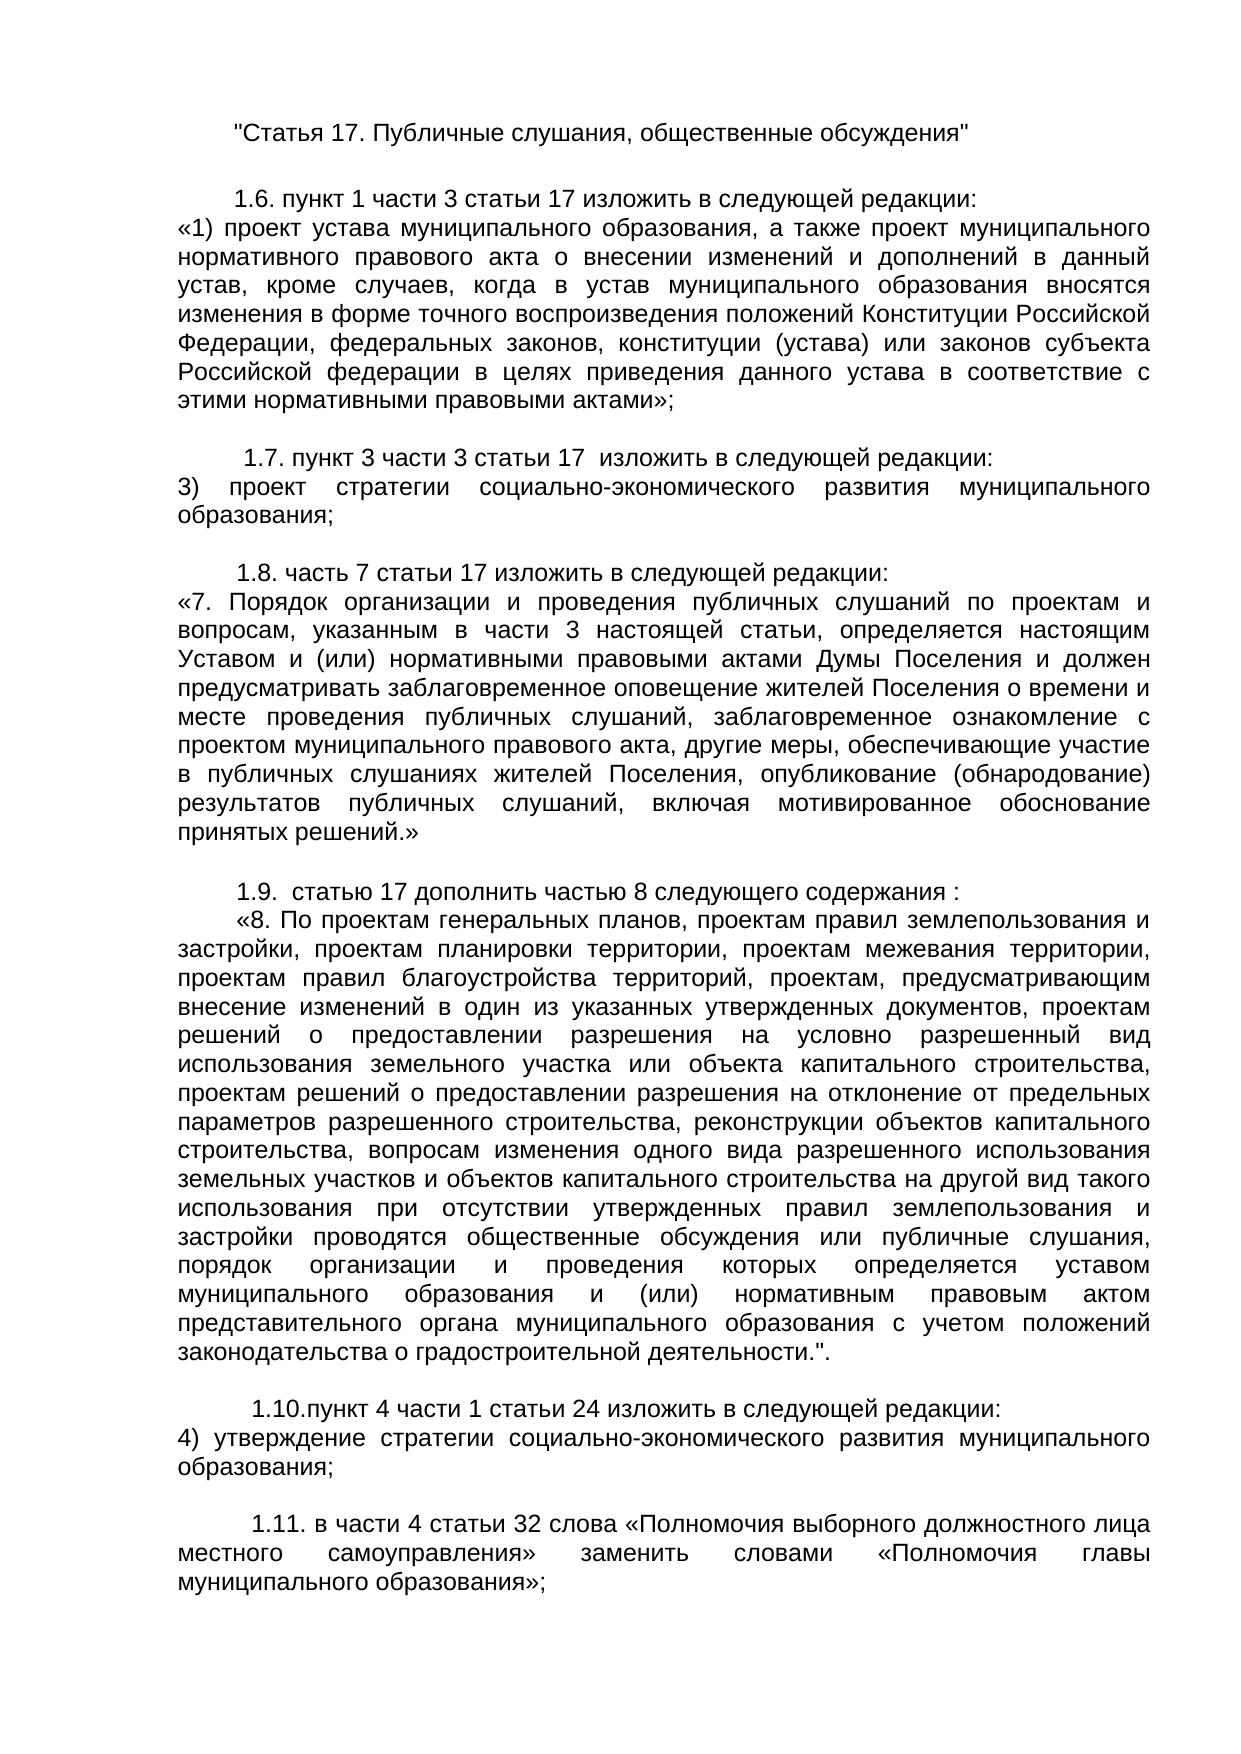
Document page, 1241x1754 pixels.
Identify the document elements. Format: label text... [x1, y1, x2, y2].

text «1) проект устава муниципального образования, а также проект муниципального нормативного правового акта о внесении изменений и дополнений в данный устав, кроме случаев, когда в устав муниципального образования вносятся изменения в форме точного воспроизведения положений Конституции Российской Федерации, федеральных законов, конституции (устава) или законов субъекта Российской федерации в целях приведения данного устава в соответствие с этими нормативными правовыми актами»; [177, 213, 1152, 414]
text 1.8. часть 7 статьи 17 изложить в следующей редакции: [177, 558, 1152, 587]
text «7. Порядок организации и проведения публичных слушаний по проектам и вопросам, указанным в части 3 настоящей статьи, определяется настоящим Уставом и (или) нормативными правовыми актами Думы Поселения и должен предусматривать заблаговременное оповещение жителей Поселения о времени и месте проведения публичных слушаний, заблаговременное ознакомление с проектом муниципального правового акта, другие меры, обеспечивающие участие в публичных слушаниях жителей Поселения, опубликование (обнародование) результатов публичных слушаний, включая мотивированное обоснование принятых решений.» [177, 587, 1152, 845]
text "Статья 17. Публичные слушания, общественные обсуждения" [177, 118, 1152, 147]
text 1.11. в части 4 статьи 32 слова «Полномочия выборного должностного лица местного самоуправления» заменить словами «Полномочия главы муниципального образования»; [177, 1509, 1152, 1595]
text 1.7. пункт 3 части 3 статьи 17 изложить в следующей редакции: [177, 443, 1152, 472]
text 1.6. пункт 1 части 3 статьи 17 изложить в следующей редакции: [177, 184, 1152, 213]
text 1.10.пункт 4 части 1 статьи 24 изложить в следующей редакции: [177, 1394, 1152, 1423]
text 1.9. статью 17 дополнить частью 8 следующего содержания : [177, 877, 1152, 905]
text 3) проект стратегии социально-экономического развития муниципального образования; [177, 472, 1152, 529]
text 4) утверждение стратегии социально-экономического развития муниципального образования; [177, 1423, 1152, 1480]
text «8. По проектам генеральных планов, проектам правил землепользования и застройки, проектам планировки территории, проектам межевания территории, проектам правил благоустройства территорий, проектам, предусматривающим внесение изменений в один из указанных утвержденных документов, проектам решений о предоставлении разрешения на условно разрешенный вид использования земельного участка или объекта капитального строительства, проектам решений о предоставлении разрешения на отклонение от предельных параметров разрешенного строительства, реконструкции объектов капитального строительства, вопросам изменения одного вида разрешенного использования земельных участков и объектов капитального строительства на другой вид такого использования при отсутствии утвержденных правил землепользования и застройки проводятся общественные обсуждения или публичные слушания, порядок организации и проведения которых определяется уставом муниципального образования и (или) нормативным правовым актом представительного органа муниципального образования с учетом положений законодательства о градостроительной деятельности.". [177, 905, 1152, 1365]
